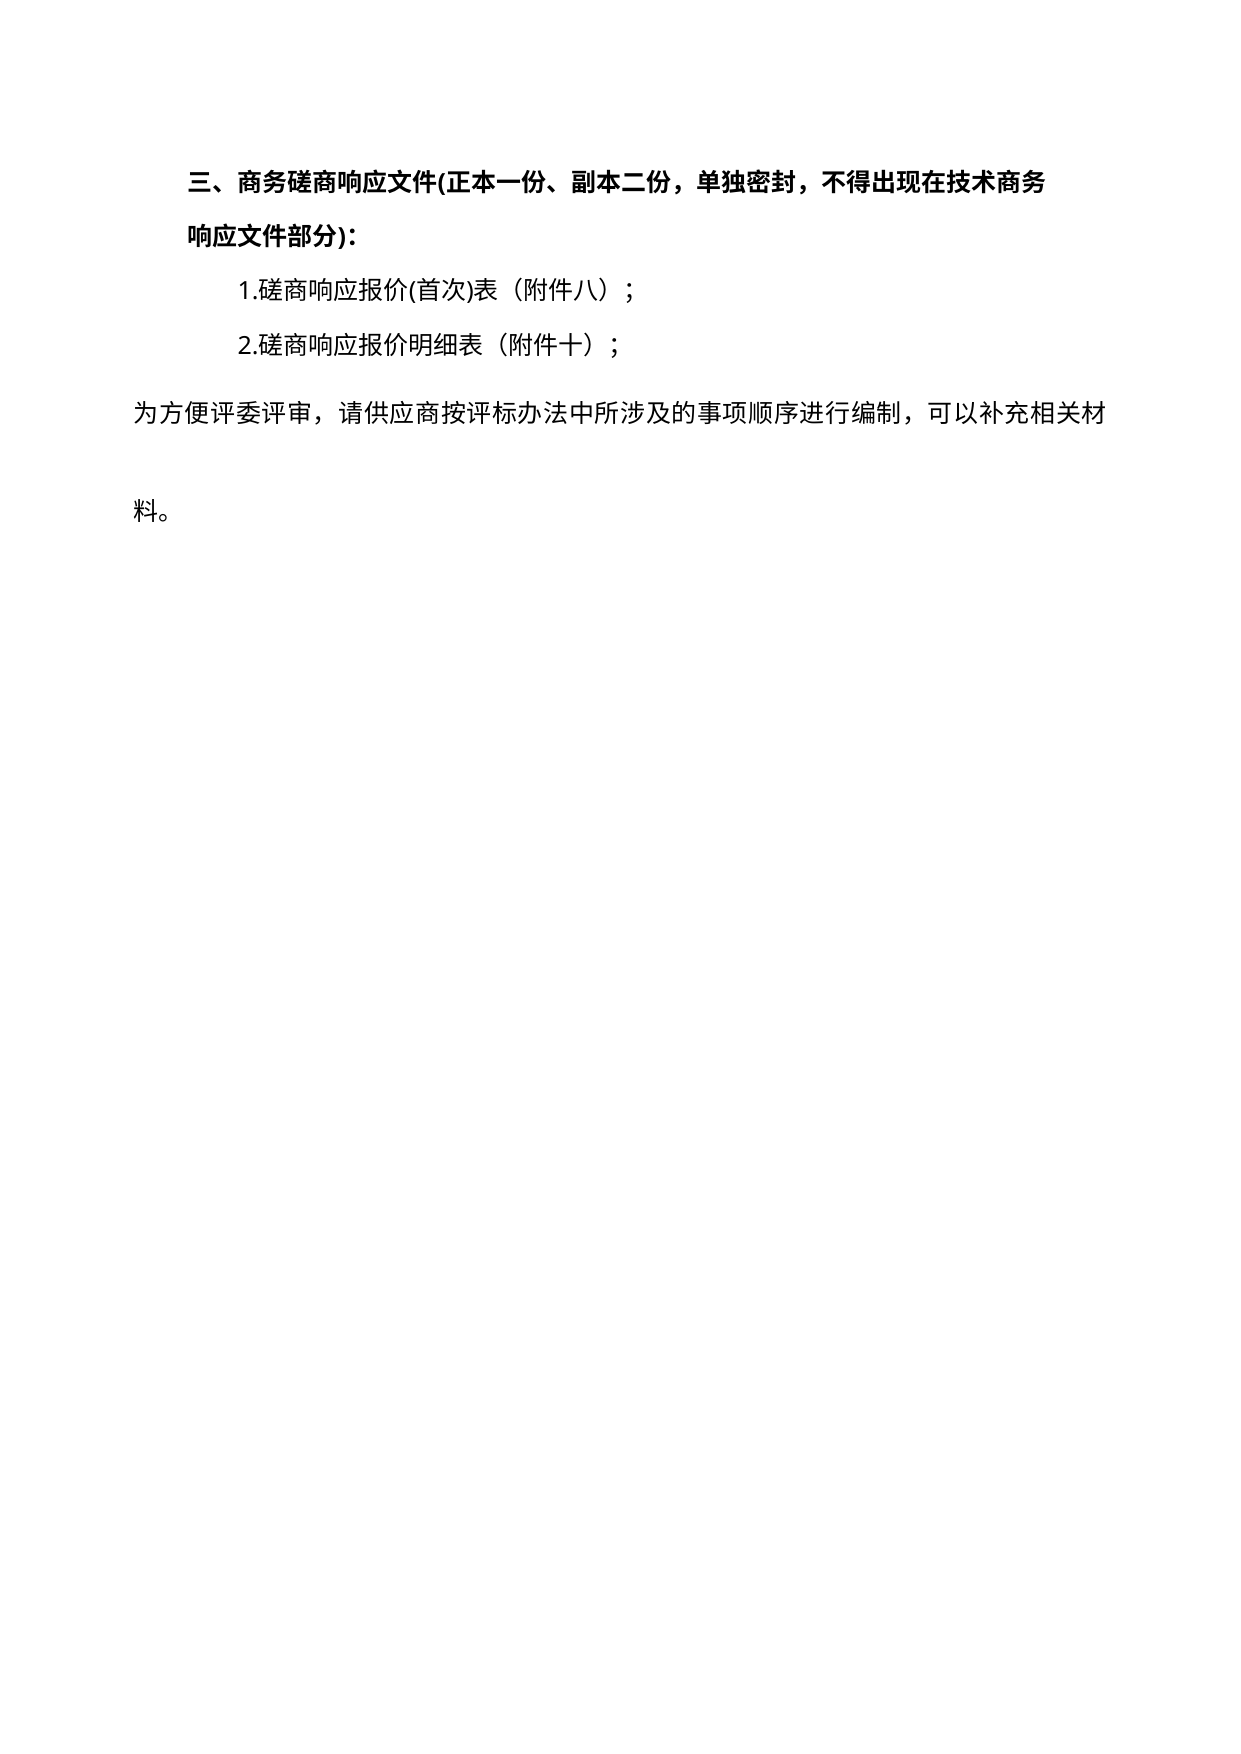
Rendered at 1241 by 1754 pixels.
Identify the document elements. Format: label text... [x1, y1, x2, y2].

text 为方便评委评审，请供应商按评标办法中所涉及的事项顺序进行编制，可以补充相关材料。 [133, 379, 1107, 542]
text 2.磋商响应报价明细表（附件十）； [187, 325, 1053, 361]
text 三、商务磋商响应文件(正本一份、副本二份，单独密封，不得出现在技术商务响应文件部分)： [187, 162, 1053, 253]
text 1.磋商响应报价(首次)表（附件八）； [187, 271, 1053, 307]
